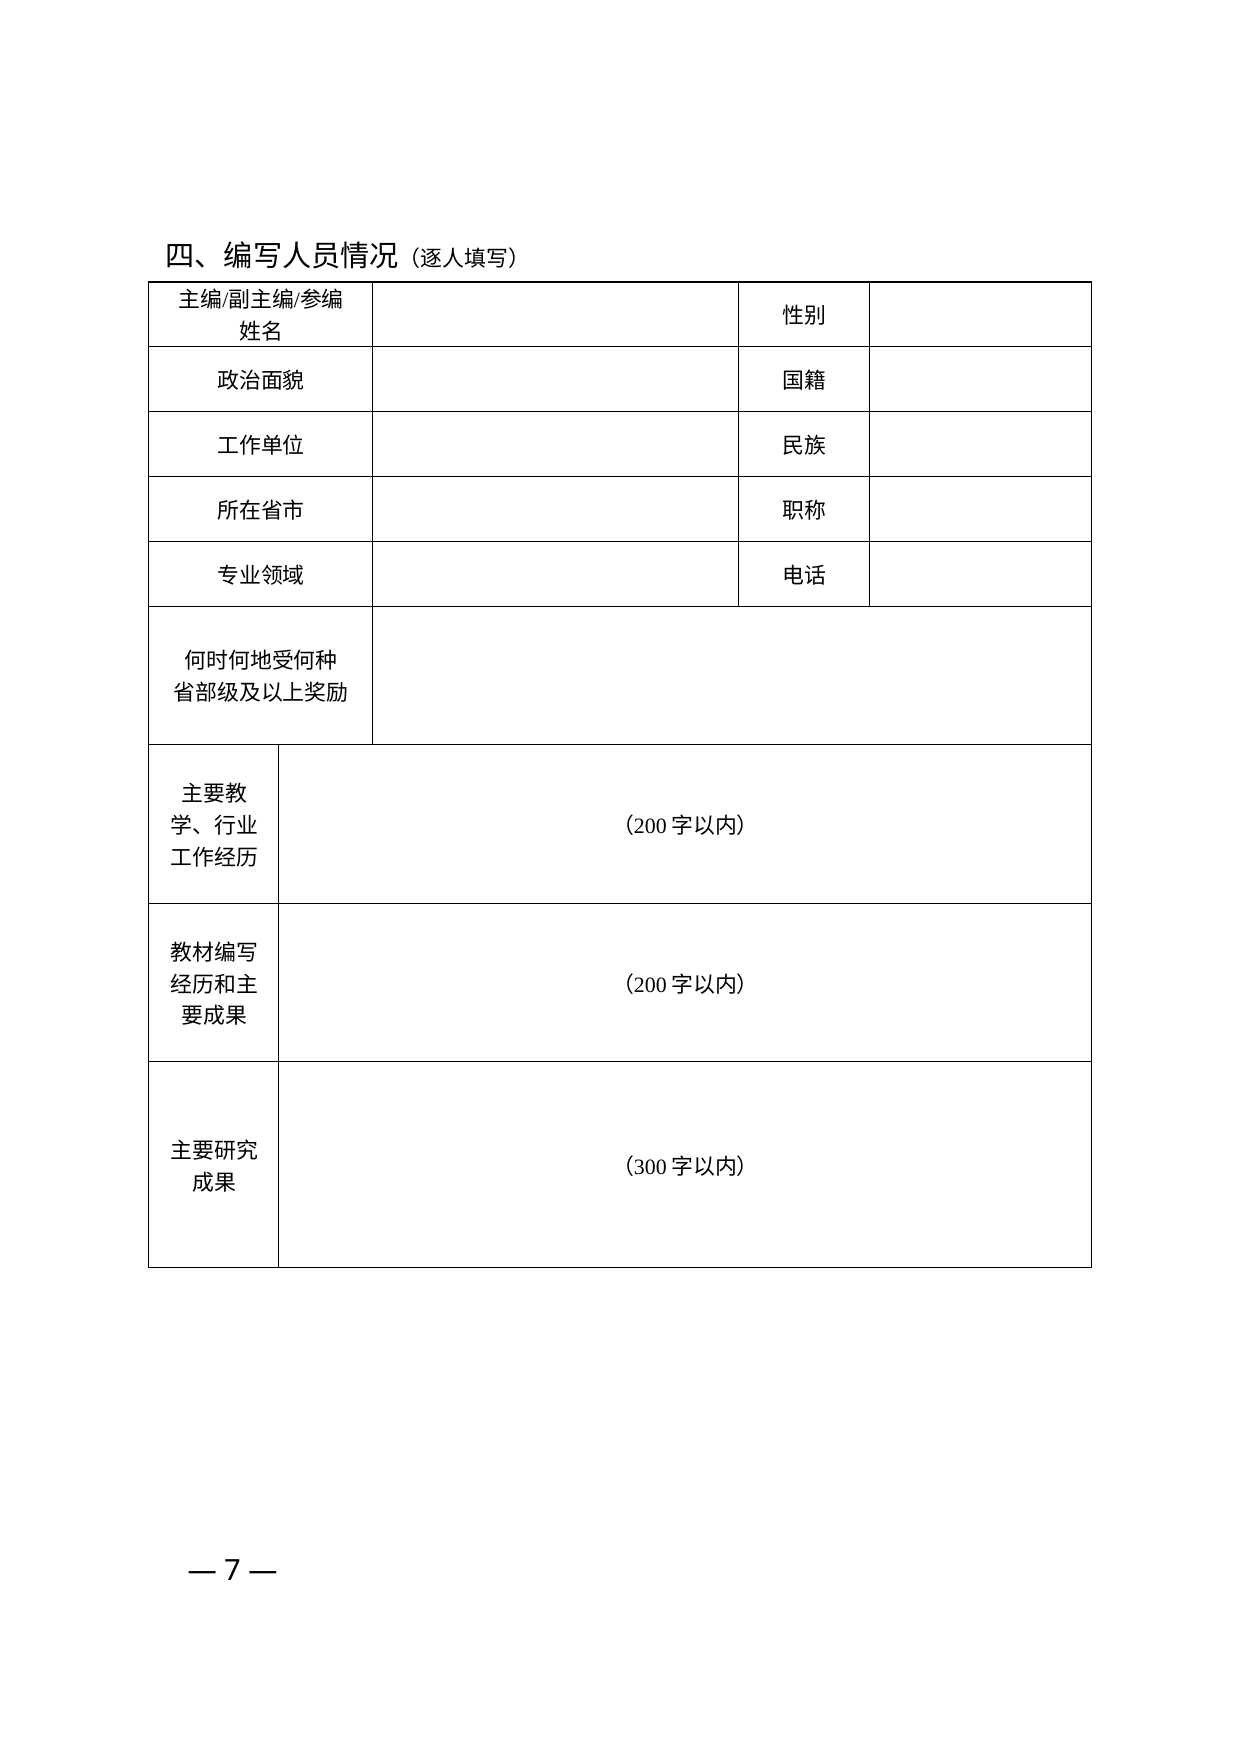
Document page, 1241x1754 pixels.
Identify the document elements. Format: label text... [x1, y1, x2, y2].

table_cell 所在省市 [149, 477, 372, 541]
table_cell [373, 347, 738, 411]
table_cell [373, 607, 1091, 744]
table_cell [373, 412, 738, 476]
table_cell [870, 542, 1091, 606]
table_cell 主要教学、行业工作经历 [149, 745, 278, 903]
table_cell 民族 [739, 412, 869, 476]
table_cell 国籍 [739, 347, 869, 411]
table_cell 何时何地受何种 省部级及以上奖励 [149, 607, 372, 744]
table_cell [870, 477, 1091, 541]
table_header [373, 283, 738, 346]
table_cell 教材编写 经历和主要成果 [149, 904, 278, 1061]
table_cell 电话 [739, 542, 869, 606]
table_cell （200字以内） [279, 904, 1091, 1061]
table_cell [373, 477, 738, 541]
table_cell [373, 542, 738, 606]
table_cell 职称 [739, 477, 869, 541]
table_cell 工作单位 [149, 412, 372, 476]
table_cell [870, 347, 1091, 411]
table_header [870, 283, 1091, 346]
table_header 主编/副主编/参编 姓名 [149, 283, 372, 346]
text 四、编写人员情况（逐人填写） [165, 233, 1075, 275]
table_cell [870, 412, 1091, 476]
table_cell 专业领域 [149, 542, 372, 606]
table_cell （200字以内） [279, 745, 1091, 903]
table_cell 主要研究 成果 [149, 1062, 278, 1267]
table_cell 政治面貌 [149, 347, 372, 411]
table_cell （300字以内） [279, 1062, 1091, 1267]
table_header 性别 [739, 283, 869, 346]
